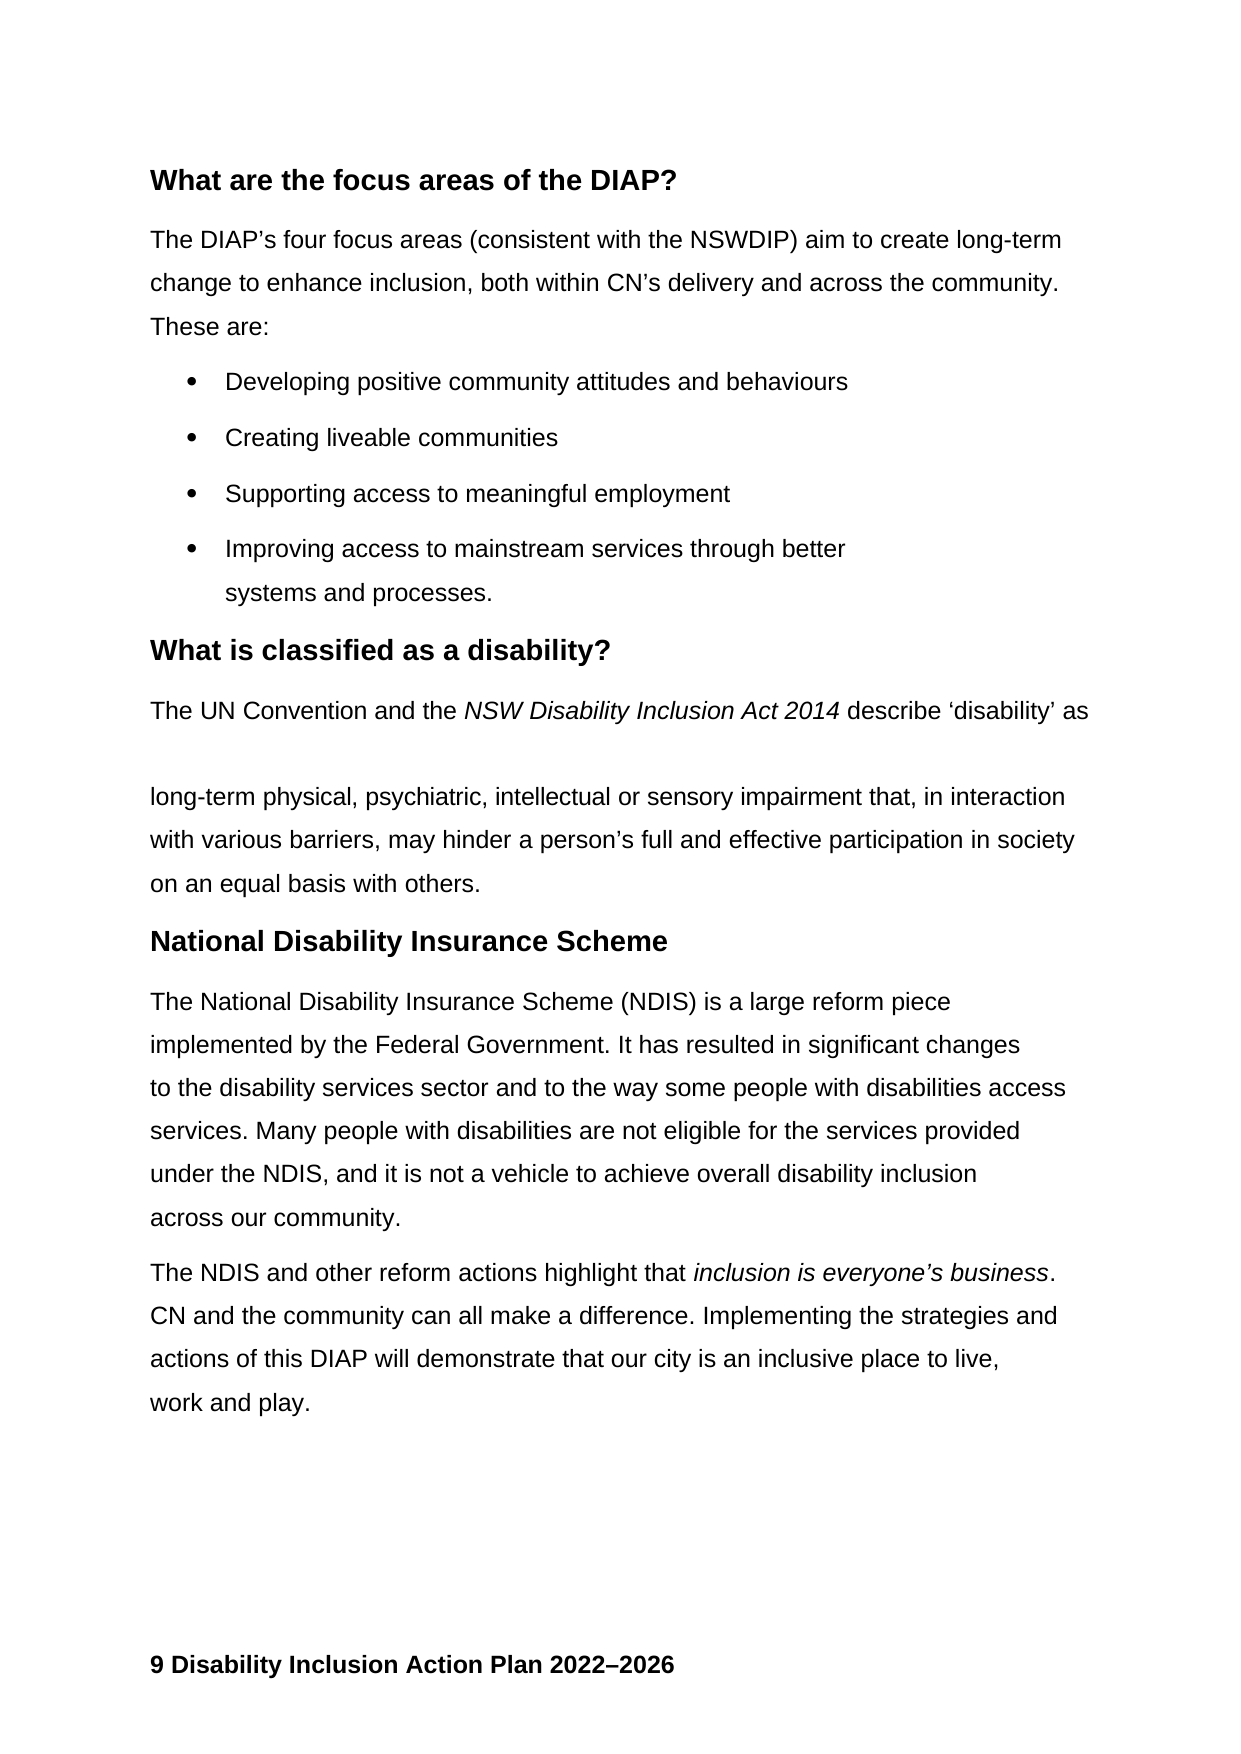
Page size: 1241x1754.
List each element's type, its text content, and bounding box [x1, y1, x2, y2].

list Improving access to mainstream services through better systems and processes. [187, 534, 1090, 606]
list Supporting access to meaningful employment [187, 479, 1090, 507]
text The UN Convention and the NSW Disability Inclusion Act 2014 describe ‘disability’ as long-term physical, psychiatric, intellectual or sensory impairment that, in interaction with various barriers, may hinder a person’s full and effective participation in society on an equal basis with others. [150, 696, 1090, 897]
text The National Disability Insurance Scheme (NDIS) is a large reform piece implemented by the Federal Government. It has resulted in significant changes to the disability services sector and to the way some people with disabilities access services. Many people with disabilities are not eligible for the services provided under the NDIS, and it is not a vehicle to achieve overall disability inclusion across our community. [150, 987, 1090, 1231]
list Creating liveable communities [187, 423, 1090, 452]
text The DIAP’s four focus areas (consistent with the NSWDIP) aim to create long-term change to enhance inclusion, both within CN’s delivery and across the community. These are: [150, 225, 1090, 340]
text The NDIS and other reform actions highlight that inclusion is everyone’s business. CN and the community can all make a difference. Implementing the strategies and actions of this DIAP will demonstrate that our city is an inclusive place to live, work and play. [150, 1258, 1090, 1416]
text National Disability Insurance Scheme [150, 924, 1090, 958]
text What is classified as a disability? [150, 633, 1090, 667]
list Developing positive community attitudes and behaviours [187, 367, 1090, 396]
text What are the focus areas of the DIAP? [150, 162, 1090, 196]
